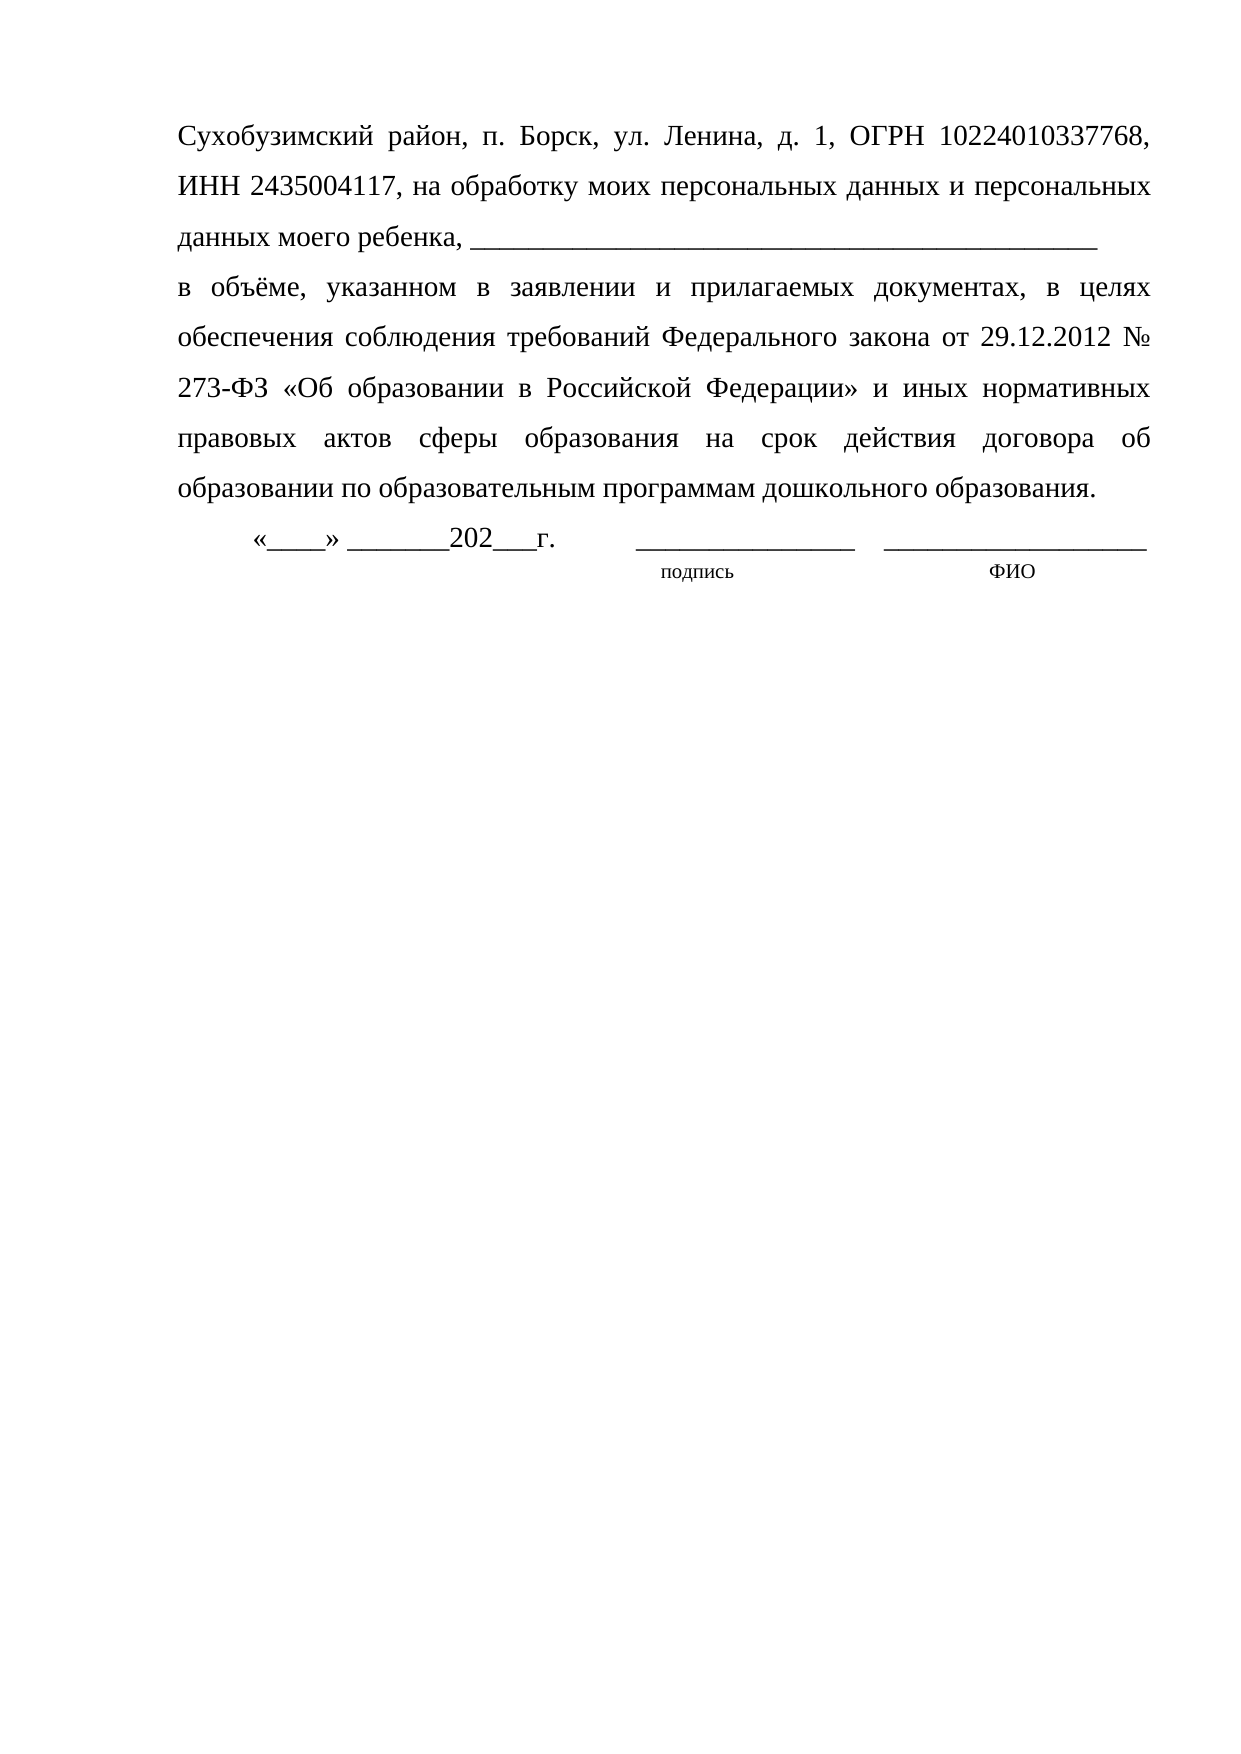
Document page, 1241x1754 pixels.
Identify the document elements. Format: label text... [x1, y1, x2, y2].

list «____» _______202___г. _______________ __________________ [252, 521, 1152, 554]
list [177, 118, 1152, 252]
list подпись ФИО [252, 559, 1152, 583]
text в объёме, указанном в заявлении и прилагаемых документах, в целях обеспечения соблюдения требований Федерального закона от 29.12.2012 № 273-ФЗ «Об образовании в Российской Федерации» и иных нормативных правовых актов сферы образования на срок действия договора об образовании по образовательным программам дошкольного образования. [177, 269, 1152, 504]
